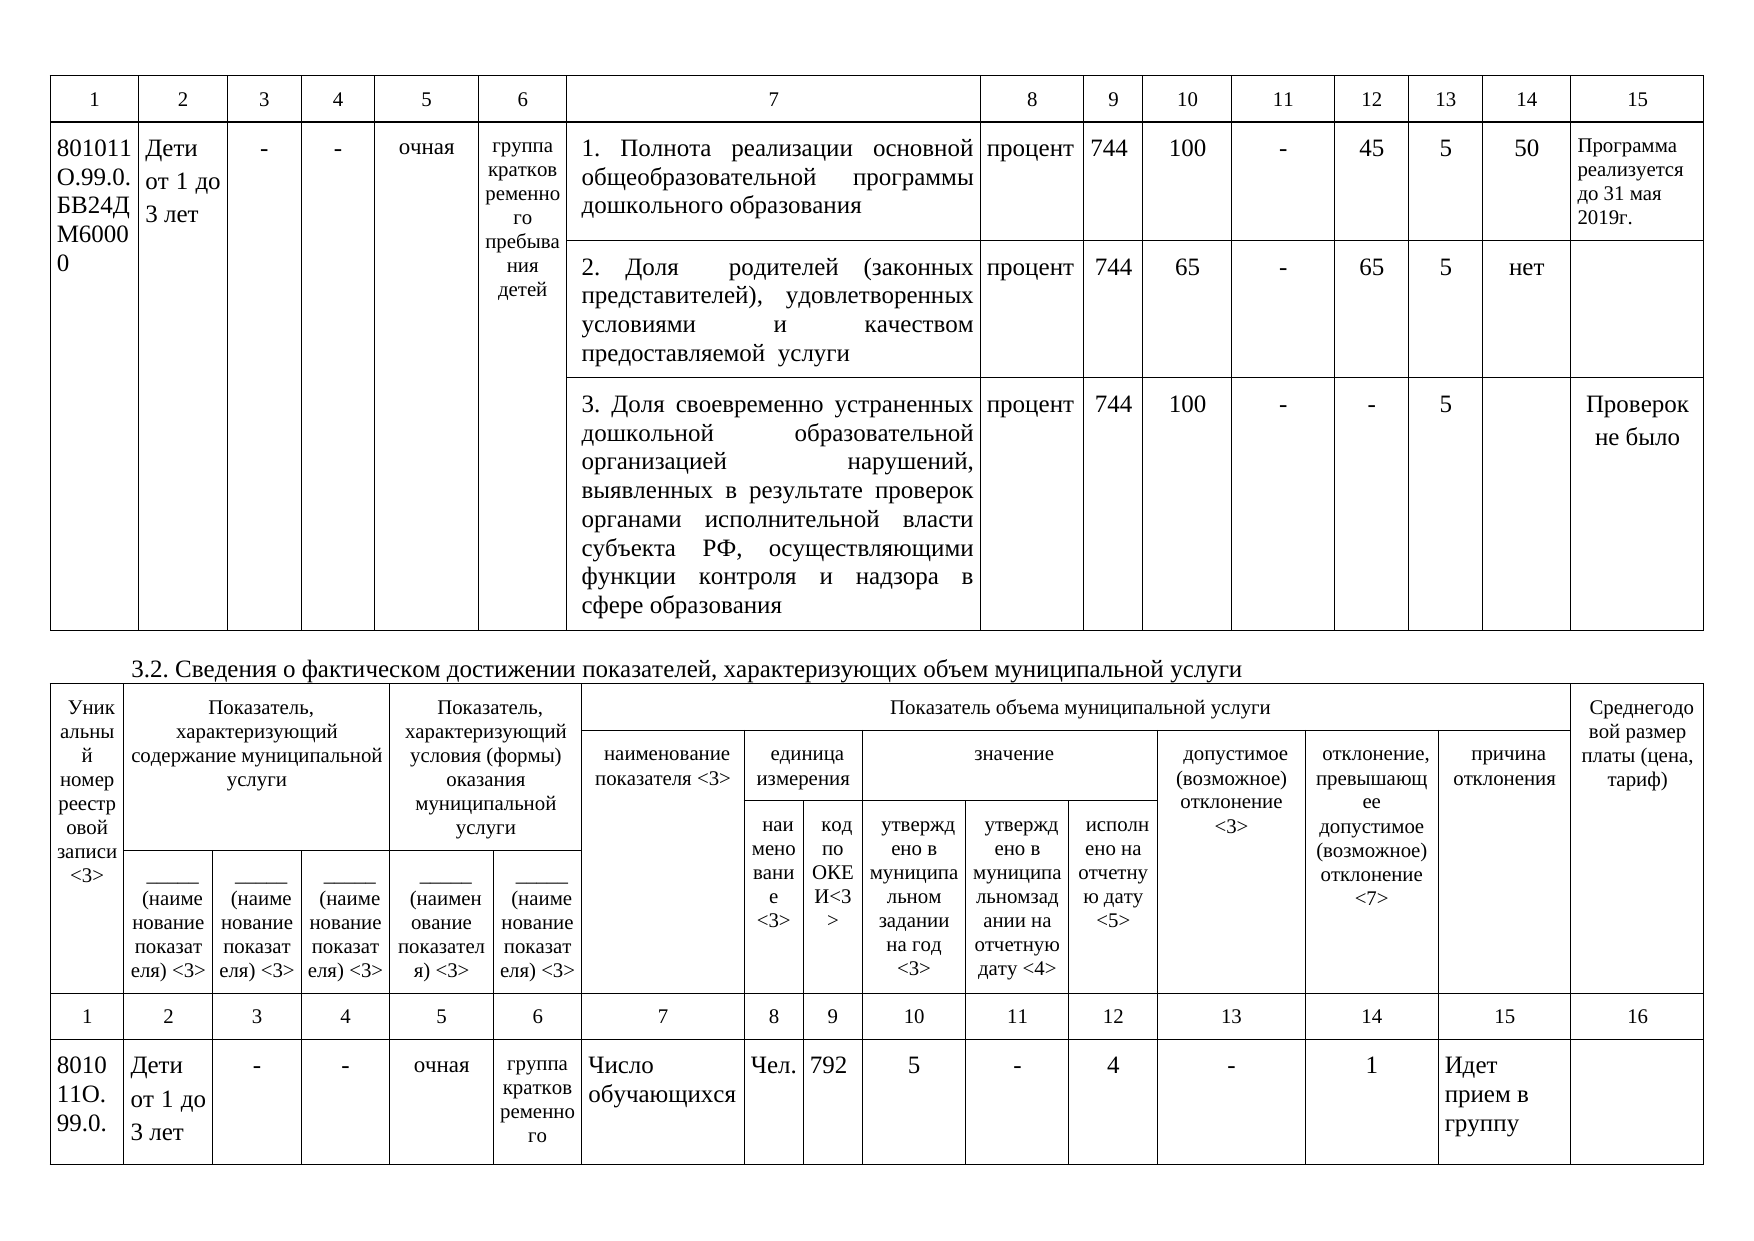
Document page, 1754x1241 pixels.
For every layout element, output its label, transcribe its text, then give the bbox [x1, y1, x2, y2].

table_cell группа кратковременного пребывания детей [479, 123, 566, 629]
table_cell 744 [1084, 241, 1142, 377]
table_cell [1571, 241, 1703, 377]
table_cell очная [390, 1040, 493, 1164]
table_cell [1483, 378, 1570, 629]
table_cell - [302, 123, 374, 629]
table_cell отклонение, превышающее допустимое (возможное) отклонение <7> [1306, 731, 1438, 993]
table_cell 1. Полнота реализации основной общеобразовательной программы дошкольного образования [567, 123, 980, 240]
table_cell 9 [1084, 76, 1142, 121]
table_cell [494, 1040, 581, 1164]
table_cell Проверок не было [1571, 378, 1703, 629]
table_cell _____ (наименование показателя) <3> [302, 851, 389, 993]
table_cell 14 [1306, 994, 1438, 1039]
table_cell 1 [51, 76, 138, 121]
text 3.2. Сведения о фактическом достижении показателей, характеризующих объем муниципальной услуги [75, 654, 1679, 683]
table_cell 4 [1069, 1040, 1157, 1164]
table_cell - [1232, 241, 1334, 377]
table_cell 10 [1143, 76, 1231, 121]
table_cell 2 [124, 994, 212, 1039]
table_cell [1571, 1040, 1703, 1164]
table_cell 3 [228, 76, 301, 121]
table_cell 7 [567, 76, 980, 121]
table_header Показатель, характеризующий условия (формы) оказания муниципальной услуги [390, 684, 581, 850]
table_cell _____ (наименование показателя) <3> [213, 851, 301, 993]
table_cell 8 [981, 76, 1083, 121]
table_cell - [302, 1040, 389, 1164]
table_cell единица измерения [745, 731, 862, 800]
table_cell процент [981, 123, 1083, 240]
table_cell процент [981, 241, 1083, 377]
table_cell 13 [1409, 76, 1482, 121]
table_cell 792 [804, 1040, 862, 1164]
table_cell 2. Доля родителей (законных представителей), удовлетворенных условиями и качеством предоставляемой услуги [567, 241, 980, 377]
table_cell 12 [1335, 76, 1408, 121]
table_cell 10 [863, 994, 965, 1039]
table_cell наименование показателя <3> [582, 731, 744, 993]
table_cell - [228, 123, 301, 629]
table_cell 5 [375, 76, 478, 121]
table_cell очная [375, 123, 478, 629]
table_cell 1 [1306, 1040, 1438, 1164]
table_cell 12 [1069, 994, 1157, 1039]
table_cell - [966, 1040, 1068, 1164]
table_cell исполнено на отчетную дату <5> [1069, 801, 1157, 993]
table_cell 65 [1143, 241, 1231, 377]
table_cell 5 [390, 994, 493, 1039]
table_cell Программа реализуется до 31 мая 2019г. [1571, 123, 1703, 240]
table_cell 100 [1143, 378, 1231, 629]
table_header Показатель объема муниципальной услуги [582, 684, 1570, 730]
table_cell наименование <3> [745, 801, 803, 993]
table_cell - [1158, 1040, 1305, 1164]
table_cell 6 [479, 76, 566, 121]
table_cell _____ (наименование показателя) <3> [494, 851, 581, 993]
table_cell 801011О.99.0.БВ24ДМ60000 [51, 123, 138, 629]
table_cell Чел. [745, 1040, 803, 1164]
table_cell 8 [745, 994, 803, 1039]
table_cell 3 [213, 994, 301, 1039]
table_cell 2 [139, 76, 227, 121]
table_cell код по ОКЕИ<3> [804, 801, 862, 993]
table_cell допустимое (возможное) отклонение <3> [1158, 731, 1305, 993]
table_cell 14 [1483, 76, 1570, 121]
table_cell 744 [1084, 378, 1142, 629]
table_cell _____ (наименование показателя) <3> [124, 851, 212, 993]
table_cell Идет прием в группу [1439, 1040, 1570, 1164]
table_cell 13 [1158, 994, 1305, 1039]
table_cell Число обучающихся [582, 1040, 744, 1164]
table_cell 11 [966, 994, 1068, 1039]
table_cell 11 [1232, 76, 1334, 121]
table_cell - [1232, 123, 1334, 240]
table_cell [51, 1040, 123, 1164]
table_cell _____ (наименование показателя) <3> [390, 851, 493, 993]
table_cell 100 [1143, 123, 1231, 240]
table_cell 16 [1571, 994, 1703, 1039]
table_cell - [1232, 378, 1334, 629]
table_cell Дети от 1 до 3 лет [124, 1040, 212, 1164]
table_cell - [213, 1040, 301, 1164]
table_cell 7 [582, 994, 744, 1039]
table_cell 15 [1571, 76, 1703, 121]
table_cell 9 [804, 994, 862, 1039]
table_cell - [1335, 378, 1408, 629]
table_cell нет [1483, 241, 1570, 377]
table_cell 5 [1409, 123, 1482, 240]
table_cell 5 [1409, 378, 1482, 629]
table_cell значение [863, 731, 1157, 800]
table_cell 50 [1483, 123, 1570, 240]
table_cell причина отклонения [1439, 731, 1570, 993]
table_cell Дети от 1 до 3 лет [139, 123, 227, 629]
table_cell 5 [1409, 241, 1482, 377]
table_cell 6 [494, 994, 581, 1039]
table_cell 15 [1439, 994, 1570, 1039]
table_cell 4 [302, 76, 374, 121]
table_cell 65 [1335, 241, 1408, 377]
table_cell 3. Доля своевременно устраненных дошкольной образовательной организацией нарушений, выявленных в результате проверок органами исполнительной власти субъекта РФ, осуществляющими функции контроля и надзора в сфере образования [567, 378, 980, 629]
table_header Среднегодовой размер платы (цена, тариф) [1571, 684, 1703, 993]
table_cell 5 [863, 1040, 965, 1164]
table_cell 744 [1084, 123, 1142, 240]
table_cell утверждено в муниципальномзадании на отчетную дату <4> [966, 801, 1068, 993]
table_cell утверждено в муниципальном задании на год <3> [863, 801, 965, 993]
table_header Показатель, характеризующий содержание муниципальной услуги [124, 684, 389, 850]
table_cell 1 [51, 994, 123, 1039]
table_cell 4 [302, 994, 389, 1039]
table_cell процент [981, 378, 1083, 629]
table_header Уникальный номер реестровой записи <3> [51, 684, 123, 993]
table_cell 45 [1335, 123, 1408, 240]
